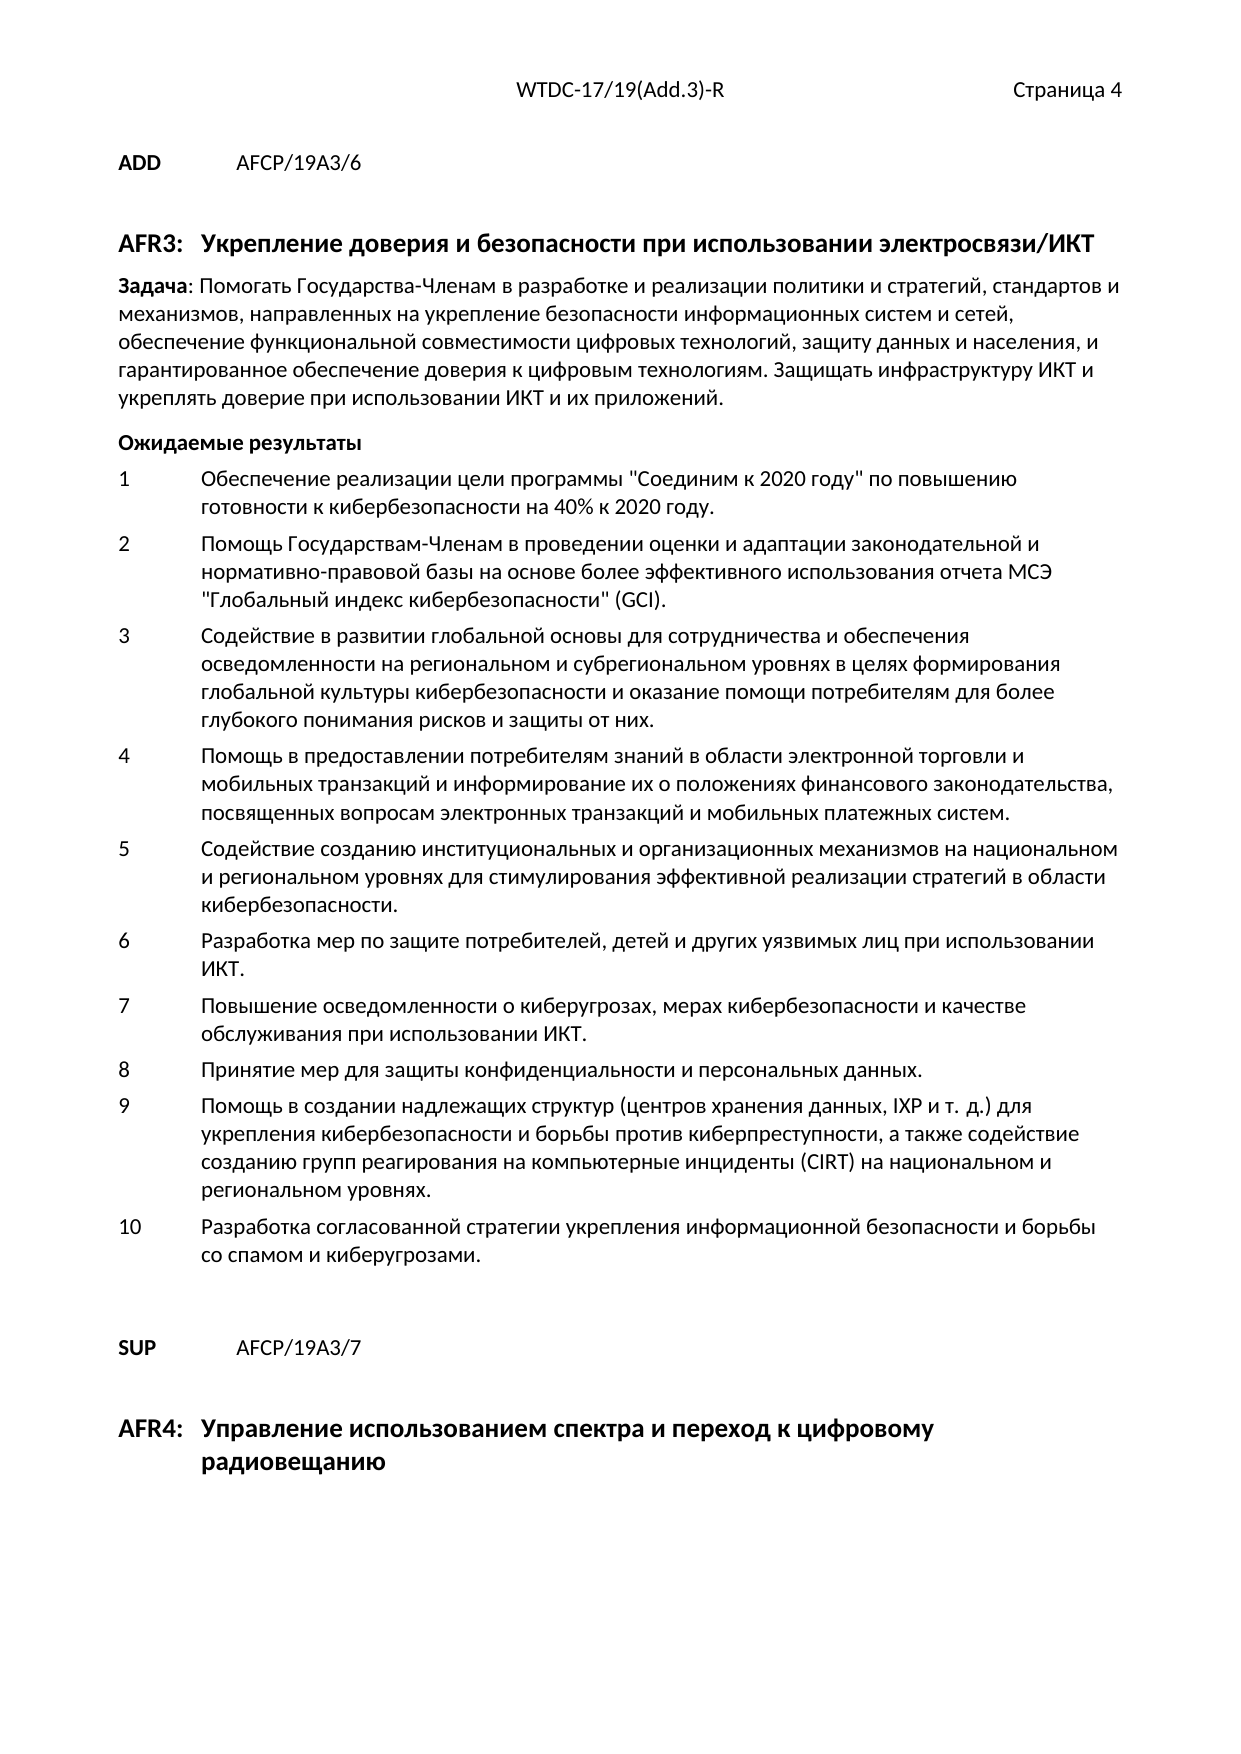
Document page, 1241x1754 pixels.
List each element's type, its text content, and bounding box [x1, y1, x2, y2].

text Задача: Помогать Государства-Членам в разработке и реализации политики и стратегий, стандартов и механизмов, направленных на укрепление безопасности информационных систем и сетей, обеспечение функциональной совместимости цифровых технологий, защиту данных и населения, и гарантированное обеспечение доверия к цифровым технологиям. Защищать инфраструктуру ИКТ и укреплять доверие при использовании ИКТ и их приложений. [118, 271, 1122, 411]
text 1 Обеспечение реализации цели программы "Соединим к 2020 году" по повышению готовности к кибербезопасности на 40% к 2020 году. [118, 464, 1122, 520]
subtitle Ожидаемые результаты [118, 428, 1122, 456]
text ADD AFCP/19A3/6 [118, 148, 1122, 176]
text 4 Помощь в предоставлении потребителям знаний в области электронной торговли и мобильных транзакций и информирование их о положениях финансового законодательства, посвященных вопросам электронных транзакций и мобильных платежных систем. [118, 742, 1122, 826]
text 3 Содействие в развитии глобальной основы для сотрудничества и обеспечения осведомленности на региональном и субрегиональном уровнях в целях формирования глобальной культуры кибербезопасности и оказание помощи потребителям для более глубокого понимания рисков и защиты от них. [118, 621, 1122, 733]
text 10 Разработка согласованной стратегии укрепления информационной безопасности и борьбы со спамом и киберугрозами. [118, 1212, 1122, 1268]
text 7 Повышение осведомленности о киберугрозах, мерах кибербезопасности и качестве обслуживания при использовании ИКТ. [118, 991, 1122, 1047]
text 2 Помощь Государствам-Членам в проведении оценки и адаптации законодательной и нормативно-правовой базы на основе более эффективного использования отчета МСЭ "Глобальный индекс кибербезопасности" (GCI). [118, 529, 1122, 613]
text SUP AFCP/19A3/7 [118, 1333, 1122, 1361]
subtitle AFR3: Укрепление доверия и безопасности при использовании электросвязи/ИКТ [118, 226, 1122, 259]
text 6 Разработка мер по защите потребителей, детей и других уязвимых лиц при использовании ИКТ. [118, 926, 1122, 982]
subtitle AFR4: Управление использованием спектра и переход к цифровому радиовещанию [118, 1411, 1122, 1477]
text 5 Содействие созданию институциональных и организационных механизмов на национальном и региональном уровнях для стимулирования эффективной реализации стратегий в области кибербезопасности. [118, 834, 1122, 918]
text 9 Помощь в создании надлежащих структур (центров хранения данных, IXP и т. д.) для укрепления кибербезопасности и борьбы против киберпреступности, а также содействие созданию групп реагирования на компьютерные инциденты (CIRT) на национальном и региональном уровнях. [118, 1091, 1122, 1203]
text 8 Принятие мер для защиты конфиденциальности и персональных данных. [118, 1055, 1122, 1083]
